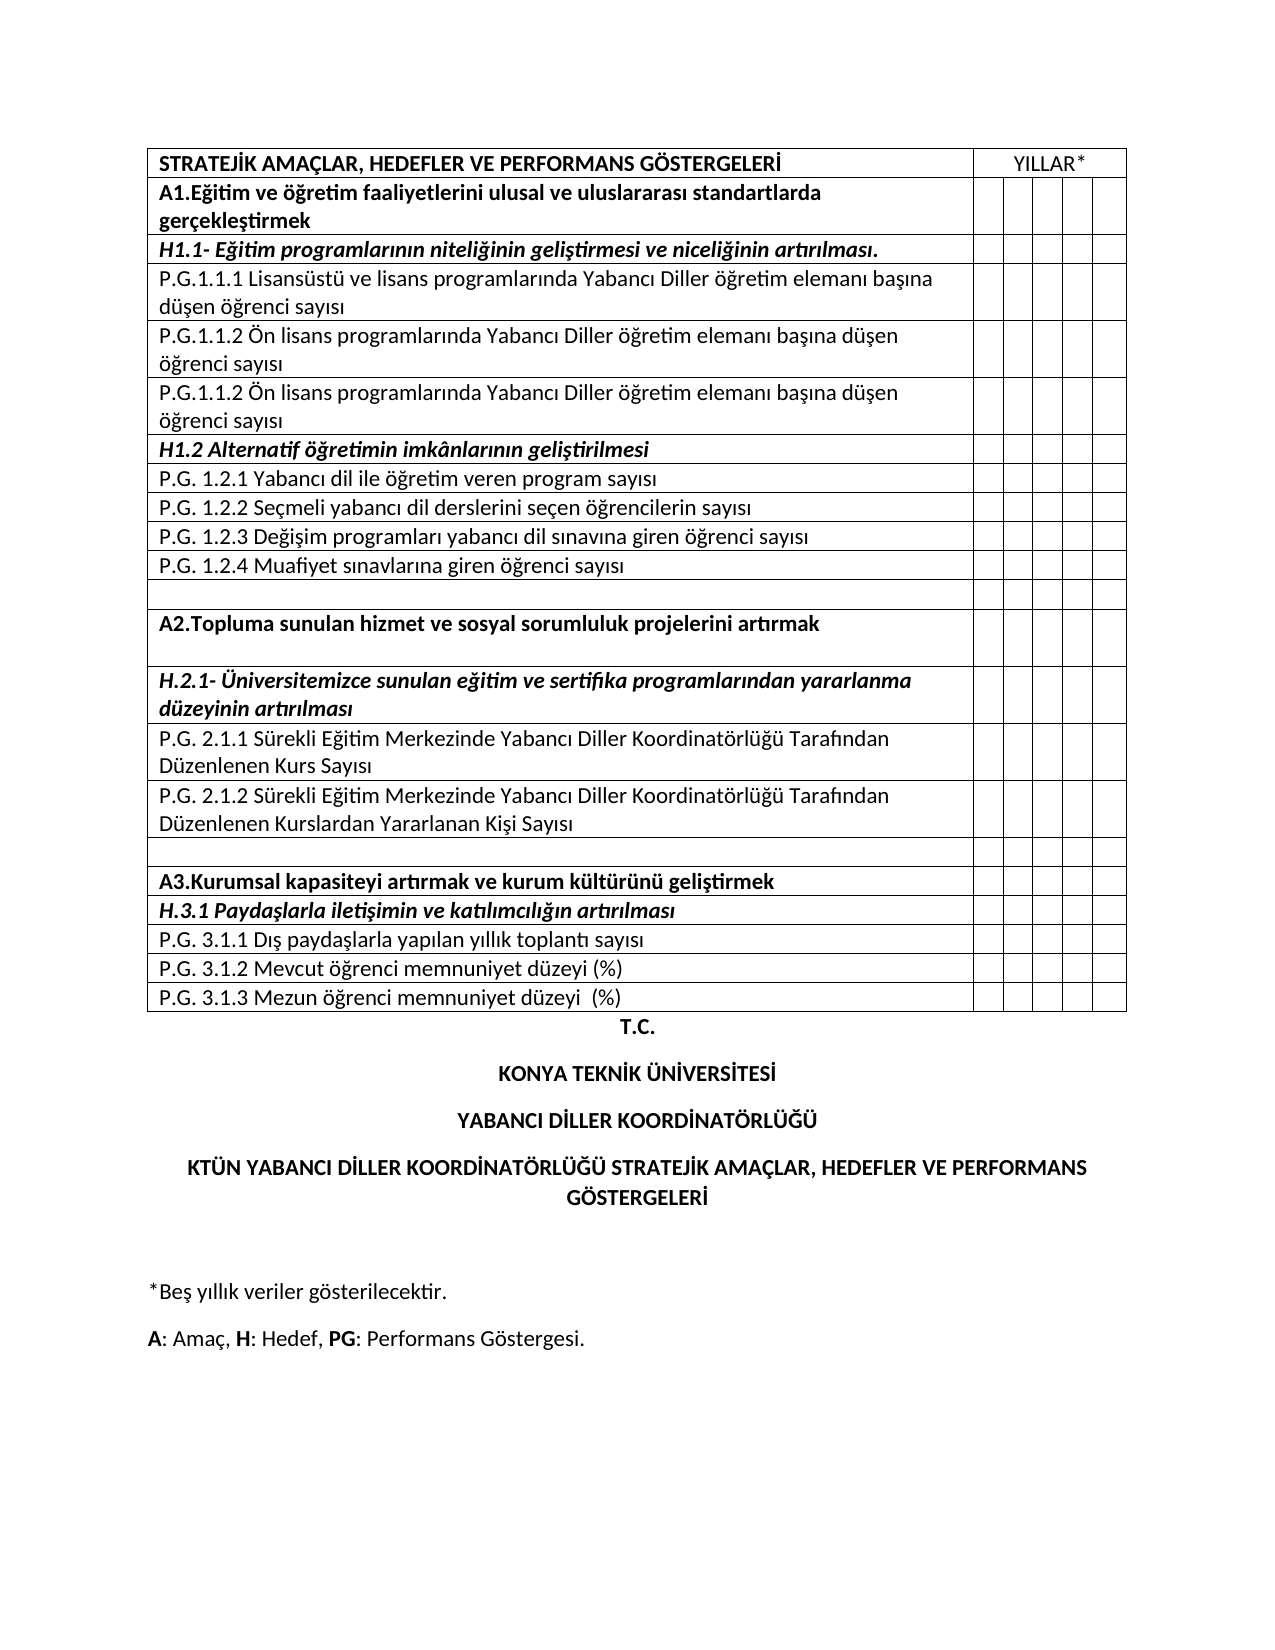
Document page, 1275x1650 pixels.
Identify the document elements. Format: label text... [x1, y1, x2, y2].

table_cell [1033, 178, 1062, 234]
table_header STRATEJİK AMAÇLAR, HEDEFLER VE PERFORMANS GÖSTERGELERİ [148, 149, 973, 177]
table_cell [1093, 838, 1126, 866]
table_cell [1033, 896, 1062, 924]
table_cell H1.1- Eğitim programlarının niteliğinin geliştirmesi ve niceliğinin artırılması. [148, 235, 973, 263]
table_cell [1004, 838, 1032, 866]
table_cell [1093, 954, 1126, 982]
table_cell A2.Topluma sunulan hizmet ve sosyal sorumluluk projelerini artırmak [148, 610, 973, 666]
table_cell [974, 838, 1003, 866]
table_cell [974, 435, 1003, 463]
table_cell [1063, 264, 1092, 320]
table_cell [1093, 983, 1126, 1011]
table_cell [1063, 580, 1092, 608]
table_cell [974, 867, 1003, 895]
table_cell [1093, 178, 1126, 234]
table_cell [1033, 954, 1062, 982]
table_cell [1033, 867, 1062, 895]
table_cell [974, 724, 1003, 780]
table_cell [1063, 178, 1092, 234]
table_cell [1004, 580, 1032, 608]
table_cell [974, 522, 1003, 550]
table_cell [1033, 925, 1062, 953]
table_cell [1033, 522, 1062, 550]
table_cell [1063, 551, 1092, 579]
table_cell [1063, 522, 1092, 550]
table_cell [974, 321, 1003, 377]
table_cell [148, 838, 973, 866]
table_cell [974, 610, 1003, 666]
table_cell P.G.1.1.2 Ön lisans programlarında Yabancı Diller öğretim elemanı başına düşen öğrenci sayısı [148, 378, 973, 434]
table_cell [974, 264, 1003, 320]
table_cell [1033, 724, 1062, 780]
table_cell [1033, 264, 1062, 320]
table_cell [1033, 235, 1062, 263]
table_cell [1093, 896, 1126, 924]
table_cell [1093, 493, 1126, 521]
table_cell [1004, 522, 1032, 550]
table_cell [1093, 724, 1126, 780]
table_cell [1004, 724, 1032, 780]
table_cell P.G.1.1.1 Lisansüstü ve lisans programlarında Yabancı Diller öğretim elemanı başına düşen öğrenci sayısı [148, 264, 973, 320]
table_cell [1004, 867, 1032, 895]
table_cell [1093, 464, 1126, 492]
text *Beş yıllık veriler gösterilecektir. [148, 1277, 1127, 1305]
table_cell [1063, 493, 1092, 521]
table_cell [1063, 610, 1092, 666]
table_cell A1.Eğitim ve öğretim faaliyetlerini ulusal ve uluslararası standartlarda gerçekleştirmek [148, 178, 973, 234]
table_cell [1004, 493, 1032, 521]
table_cell [1093, 867, 1126, 895]
table_cell [1033, 610, 1062, 666]
table_cell [1093, 435, 1126, 463]
table_cell [1004, 435, 1032, 463]
table_cell [1033, 435, 1062, 463]
table_cell [974, 178, 1003, 234]
table_cell [974, 983, 1003, 1011]
table_cell [1093, 610, 1126, 666]
table_cell [974, 551, 1003, 579]
table_cell P.G. 1.2.4 Muafiyet sınavlarına giren öğrenci sayısı [148, 551, 973, 579]
table_cell [1004, 896, 1032, 924]
table_cell [1093, 235, 1126, 263]
table_cell [1004, 983, 1032, 1011]
table_cell P.G. 1.2.3 Değişim programları yabancı dil sınavına giren öğrenci sayısı [148, 522, 973, 550]
table_cell [1063, 925, 1092, 953]
table_cell [1063, 435, 1092, 463]
table_cell [1063, 983, 1092, 1011]
table_cell [1093, 925, 1126, 953]
table_cell [974, 954, 1003, 982]
table_cell [1033, 464, 1062, 492]
table_cell [1004, 321, 1032, 377]
table_cell [148, 580, 973, 608]
text T.C. [148, 1012, 1127, 1040]
table_cell [974, 925, 1003, 953]
table_cell [1004, 551, 1032, 579]
table_cell [974, 896, 1003, 924]
table_cell H.3.1 Paydaşlarla iletişimin ve katılımcılığın artırılması [148, 896, 973, 924]
table_cell [1004, 464, 1032, 492]
table_cell [1093, 522, 1126, 550]
table_cell [1063, 896, 1092, 924]
table_cell [1033, 983, 1062, 1011]
table_cell [1063, 235, 1092, 263]
table_cell [1004, 925, 1032, 953]
table_cell P.G.1.1.2 Ön lisans programlarında Yabancı Diller öğretim elemanı başına düşen öğrenci sayısı [148, 321, 973, 377]
table_cell [974, 493, 1003, 521]
table_cell [974, 378, 1003, 434]
table_header YILLAR* [974, 149, 1126, 177]
table_cell [1004, 667, 1032, 723]
table_cell [1093, 551, 1126, 579]
table_cell [1093, 667, 1126, 723]
table_cell [1004, 378, 1032, 434]
table_cell [1033, 493, 1062, 521]
table_cell [1004, 235, 1032, 263]
table_cell H.2.1- Üniversitemizce sunulan eğitim ve sertifika programlarından yararlanma düzeyinin artırılması [148, 667, 973, 723]
table_cell [974, 781, 1003, 837]
table_cell [1063, 954, 1092, 982]
table_cell [1033, 667, 1062, 723]
text A: Amaç, H: Hedef, PG: Performans Göstergesi. [148, 1324, 1127, 1352]
table_cell P.G. 2.1.2 Sürekli Eğitim Merkezinde Yabancı Diller Koordinatörlüğü Tarafından Düzenlenen Kurslardan Yararlanan Kişi Sayısı [148, 781, 973, 837]
table_cell [1093, 378, 1126, 434]
table_cell [1004, 610, 1032, 666]
table_cell [1033, 321, 1062, 377]
table_cell [974, 235, 1003, 263]
text KTÜN YABANCI DİLLER KOORDİNATÖRLÜĞÜ STRATEJİK AMAÇLAR, HEDEFLER VE PERFORMANS GÖSTERGELERİ [148, 1153, 1127, 1211]
table_cell [1063, 321, 1092, 377]
table_cell [1004, 264, 1032, 320]
table_cell [1033, 378, 1062, 434]
table_cell [1004, 178, 1032, 234]
table_cell [1033, 551, 1062, 579]
table_cell P.G. 3.1.3 Mezun öğrenci memnuniyet düzeyi (%) [148, 983, 973, 1011]
table_cell P.G. 3.1.2 Mevcut öğrenci memnuniyet düzeyi (%) [148, 954, 973, 982]
table_cell [1063, 724, 1092, 780]
table_cell [1093, 580, 1126, 608]
table_cell [1033, 838, 1062, 866]
table_cell H1.2 Alternatif öğretimin imkânlarının geliştirilmesi [148, 435, 973, 463]
text YABANCI DİLLER KOORDİNATÖRLÜĞÜ [148, 1106, 1127, 1134]
table_cell [1063, 781, 1092, 837]
table_cell [1033, 580, 1062, 608]
table_cell P.G. 1.2.2 Seçmeli yabancı dil derslerini seçen öğrencilerin sayısı [148, 493, 973, 521]
table_cell [1063, 378, 1092, 434]
text KONYA TEKNİK ÜNİVERSİTESİ [148, 1059, 1127, 1087]
table_cell A3.Kurumsal kapasiteyi artırmak ve kurum kültürünü geliştirmek [148, 867, 973, 895]
table_cell [974, 667, 1003, 723]
table_cell [974, 464, 1003, 492]
table_cell [1093, 321, 1126, 377]
table_cell P.G. 3.1.1 Dış paydaşlarla yapılan yıllık toplantı sayısı [148, 925, 973, 953]
table_cell [1063, 464, 1092, 492]
table_cell [1093, 264, 1126, 320]
table_cell [1004, 781, 1032, 837]
table_cell [1063, 838, 1092, 866]
table_cell P.G. 2.1.1 Sürekli Eğitim Merkezinde Yabancı Diller Koordinatörlüğü Tarafından Düzenlenen Kurs Sayısı [148, 724, 973, 780]
table_cell [1033, 781, 1062, 837]
table_cell [1063, 667, 1092, 723]
table_cell [974, 580, 1003, 608]
table_cell [1063, 867, 1092, 895]
table_cell [1004, 954, 1032, 982]
table_cell P.G. 1.2.1 Yabancı dil ile öğretim veren program sayısı [148, 464, 973, 492]
table_cell [1093, 781, 1126, 837]
